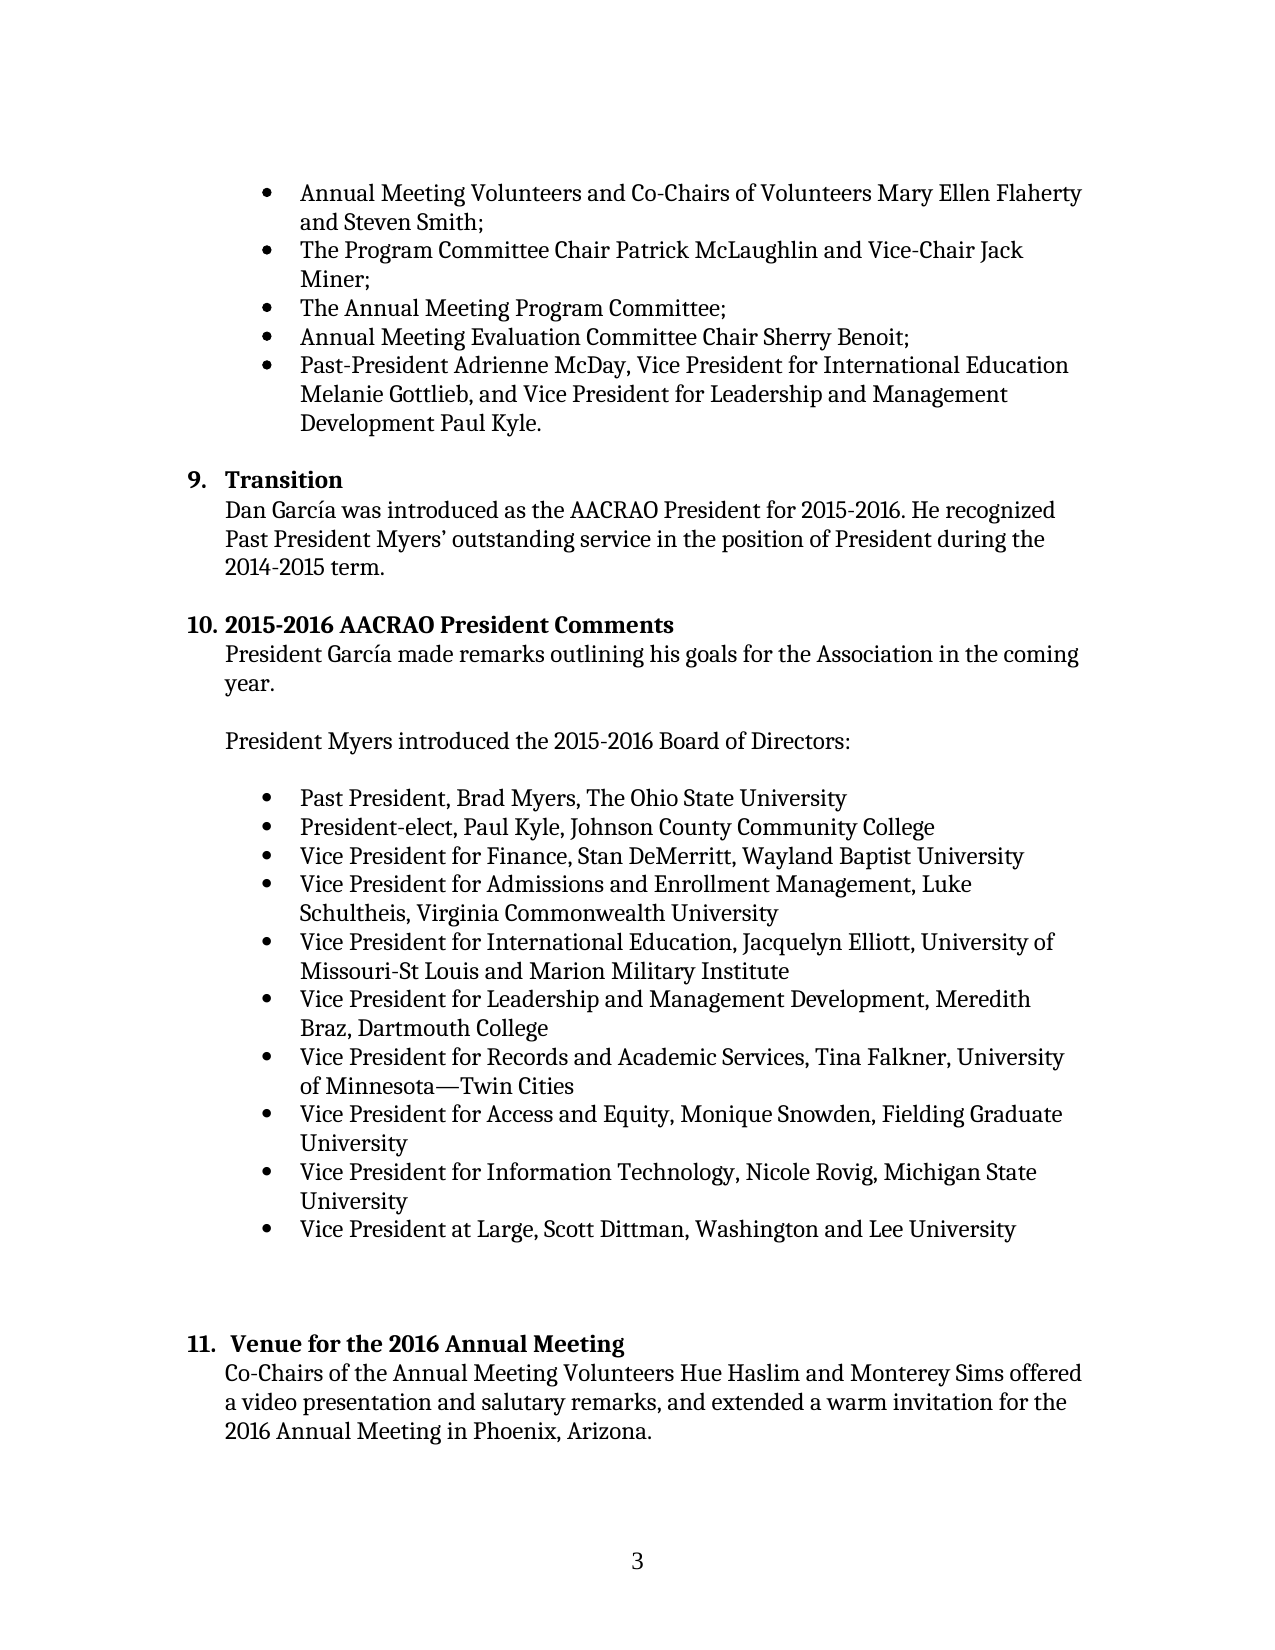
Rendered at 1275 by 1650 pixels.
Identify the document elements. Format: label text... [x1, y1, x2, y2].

list President-elect, Paul Kyle, Johnson County Community College [262, 813, 1087, 842]
text Co-Chairs of the Annual Meeting Volunteers Hue Haslim and Monterey Sims offered a video presentation and salutary remarks, and extended a warm invitation for the 2016 Annual Meeting in Phoenix, Arizona. [225, 1359, 1087, 1445]
list Transition [187, 466, 1087, 495]
list Vice President for Finance, Stan DeMerritt, Wayland Baptist University [262, 842, 1087, 870]
list Vice President for Records and Academic Services, Tina Falkner, University of Minnesota—Twin Cities [262, 1043, 1087, 1100]
list Vice President for Leadership and Management Development, Meredith Braz, Dartmouth College [262, 985, 1087, 1043]
list Vice President for Access and Equity, Monique Snowden, Fielding Graduate University [262, 1100, 1087, 1158]
list The Annual Meeting Program Committee; [262, 294, 1087, 322]
list Vice President for Admissions and Enrollment Management, Luke Schultheis, Virginia Commonwealth University [262, 870, 1087, 928]
list 2015-2016 AACRAO President Comments [187, 611, 1087, 639]
list President García made remarks outlining his goals for the Association in the coming year. [225, 639, 1087, 698]
list Annual Meeting Evaluation Committee Chair Sherry Benoit; [262, 322, 1087, 351]
list Annual Meeting Volunteers and Co-Chairs of Volunteers Mary Ellen Flaherty and Steven Smith; [262, 179, 1087, 236]
list Past-President Adrienne McDay, Vice President for International Education Melanie Gottlieb, and Vice President for Leadership and Management Development Paul Kyle. [262, 351, 1087, 437]
list Vice President for International Education, Jacquelyn Elliott, University of Missouri-St Louis and Marion Military Institute [262, 928, 1087, 985]
list Venue for the 2016 Annual Meeting [187, 1330, 1087, 1359]
list Vice President for Information Technology, Nicole Rovig, Michigan State University [262, 1158, 1087, 1215]
list The Program Committee Chair Patrick McLaughlin and Vice-Chair Jack Miner; [262, 236, 1087, 294]
list Dan García was introduced as the AACRAO President for 2015-2016. He recognized Past President Myers’ outstanding service in the position of President during the 2014-2015 term. [225, 495, 1087, 582]
list President Myers introduced the 2015-2016 Board of Directors: [225, 727, 1087, 755]
list Past President, Brad Myers, The Ohio State University [262, 784, 1087, 813]
list Vice President at Large, Scott Dittman, Washington and Lee University [262, 1215, 1087, 1244]
